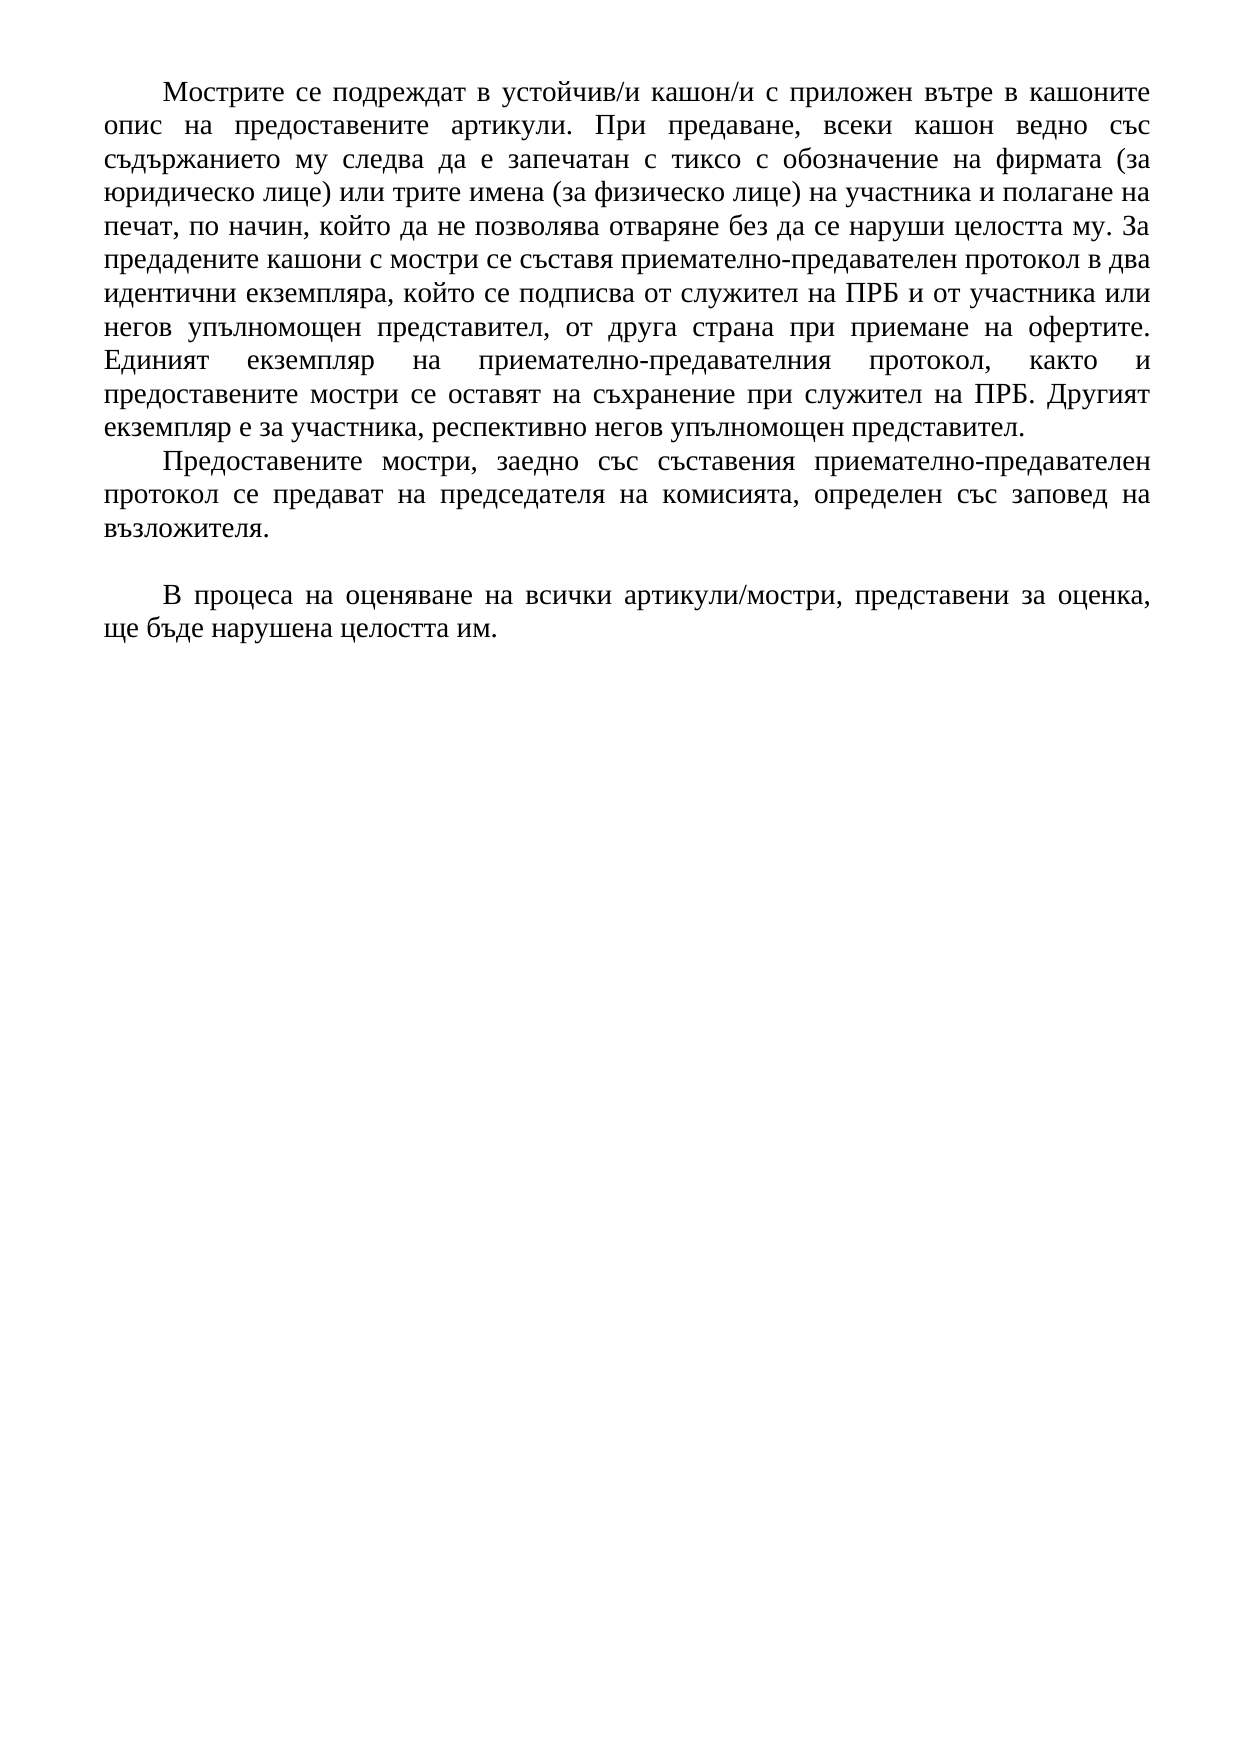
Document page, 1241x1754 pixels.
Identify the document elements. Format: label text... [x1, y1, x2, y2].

text Предоставените мостри, заедно със съставения приемателно-предавателен протокол се предават на председателя на комисията, определен със заповед на възложителя. [103, 443, 1152, 543]
text В процеса на оценяване на всички артикули/мостри, представени за оценка, ще бъде нарушена целостта им. [103, 577, 1152, 644]
text Мострите се подреждат в устойчив/и кашон/и с приложен вътре в кашоните опис на предоставените артикули. При предаване, всеки кашон ведно със съдържанието му следва да е запечатан с тиксо с обозначение на фирмата (за юридическо лице) или трите имена (за физическо лице) на участника и полагане на печат, по начин, който да не позволява отваряне без да се наруши целостта му. За предадените кашони с мостри се съставя приемателно-предавателен протокол в два идентични екземпляра, който се подписва от служител на ПРБ и от участника или негов упълномощен представител, от друга страна при приемане на офертите. Единият екземпляр на приемателно-предавателния протокол, както и предоставените мостри се оставят на съхранение при служител на ПРБ. Другият екземпляр е за участника, респективно негов упълномощен представител. [103, 74, 1152, 443]
